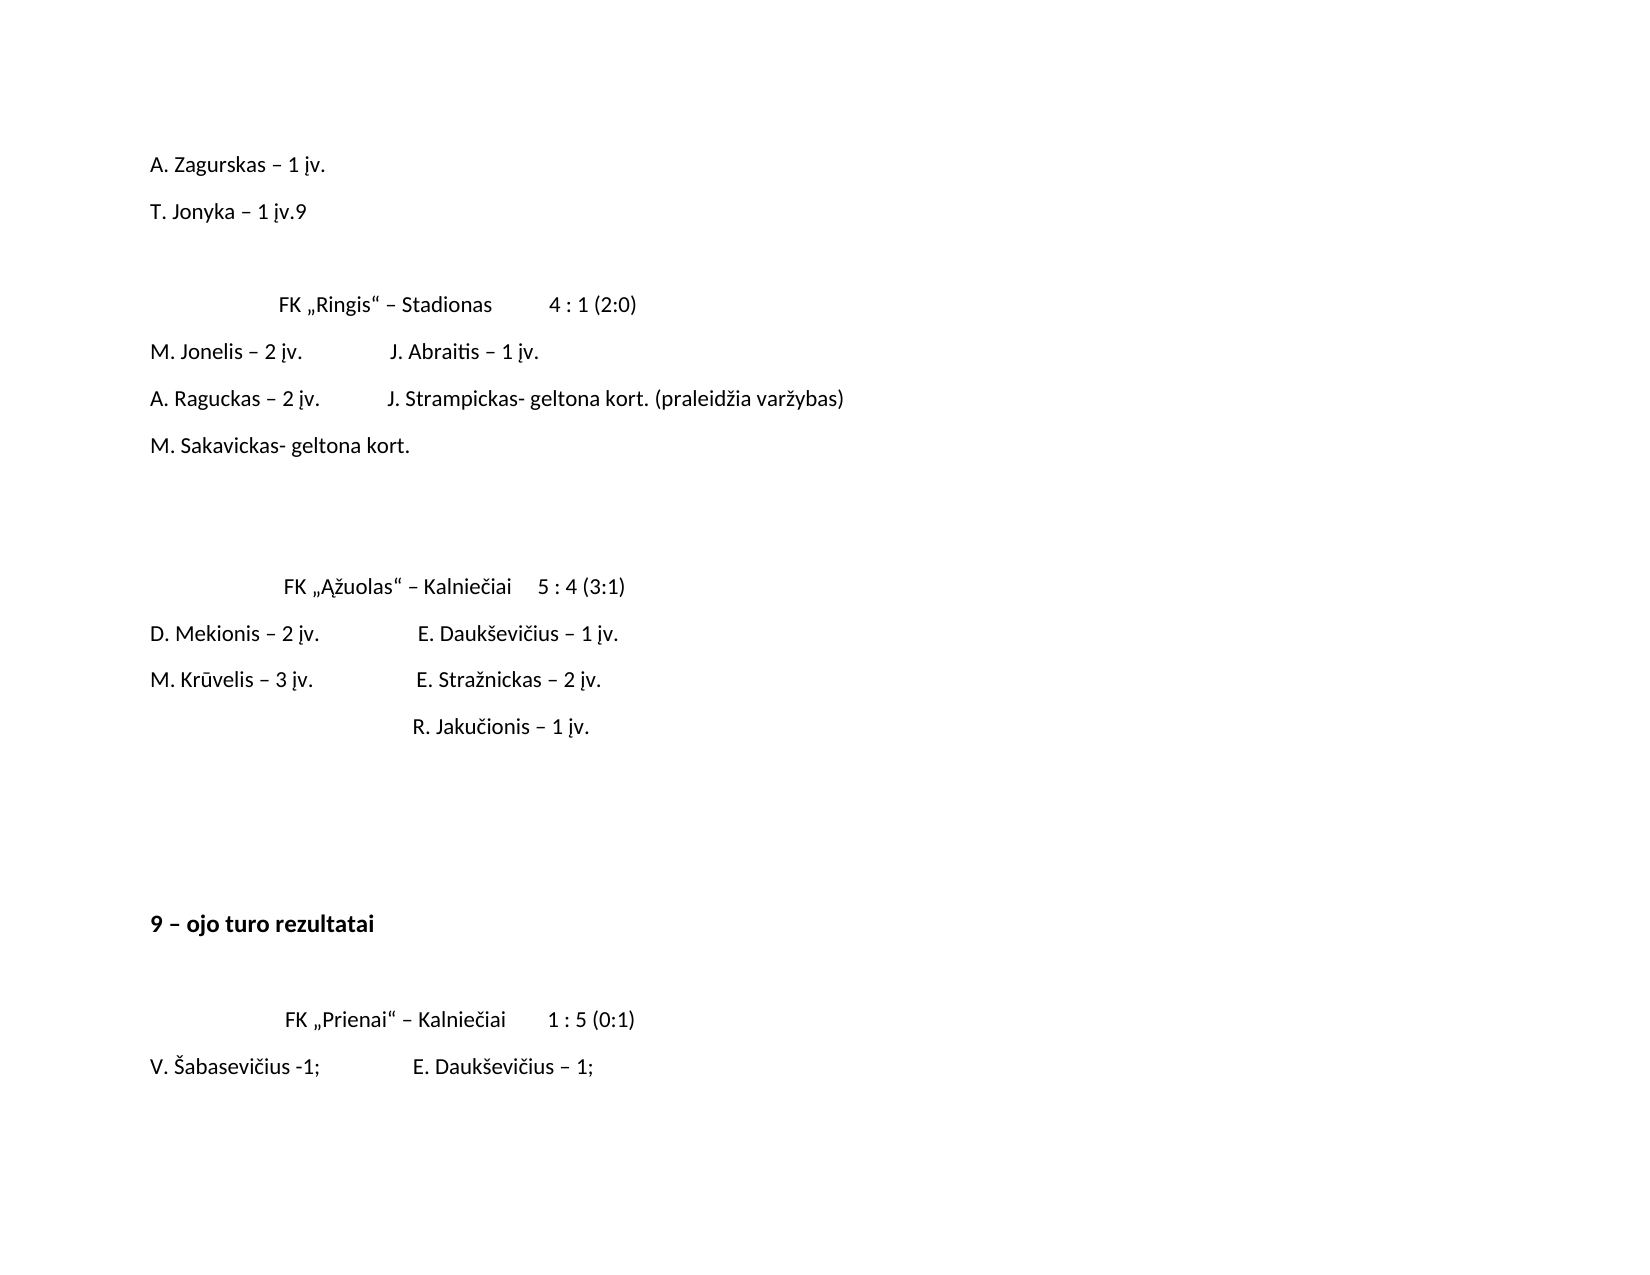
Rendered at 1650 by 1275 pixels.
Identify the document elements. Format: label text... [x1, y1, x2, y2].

text T. Jonyka – 1 įv.9 [150, 197, 1500, 225]
text D. Mekionis – 2 įv. E. Daukševičius – 1 įv. [150, 619, 1500, 647]
text A. Zagurskas – 1 įv. [150, 150, 1500, 178]
text FK „Ąžuolas“ – Kalniečiai 5 : 4 (3:1) [150, 572, 1500, 600]
text M. Sakavickas- geltona kort. [150, 431, 1500, 459]
text V. Šabasevičius -1; E. Daukševičius – 1; [150, 1052, 1500, 1080]
text M. Jonelis – 2 įv. J. Abraitis – 1 įv. [150, 337, 1500, 366]
text R. Jakučionis – 1 įv. [150, 712, 1500, 741]
text 9 – ojo turo rezultatai [150, 908, 1500, 939]
text FK „Ringis“ – Stadionas 4 : 1 (2:0) [150, 291, 1500, 319]
text FK „Prienai“ – Kalniečiai 1 : 5 (0:1) [150, 1005, 1500, 1033]
text A. Raguckas – 2 įv. J. Strampickas- geltona kort. (praleidžia varžybas) [150, 384, 1500, 412]
text M. Krūvelis – 3 įv. E. Stražnickas – 2 įv. [150, 666, 1500, 694]
